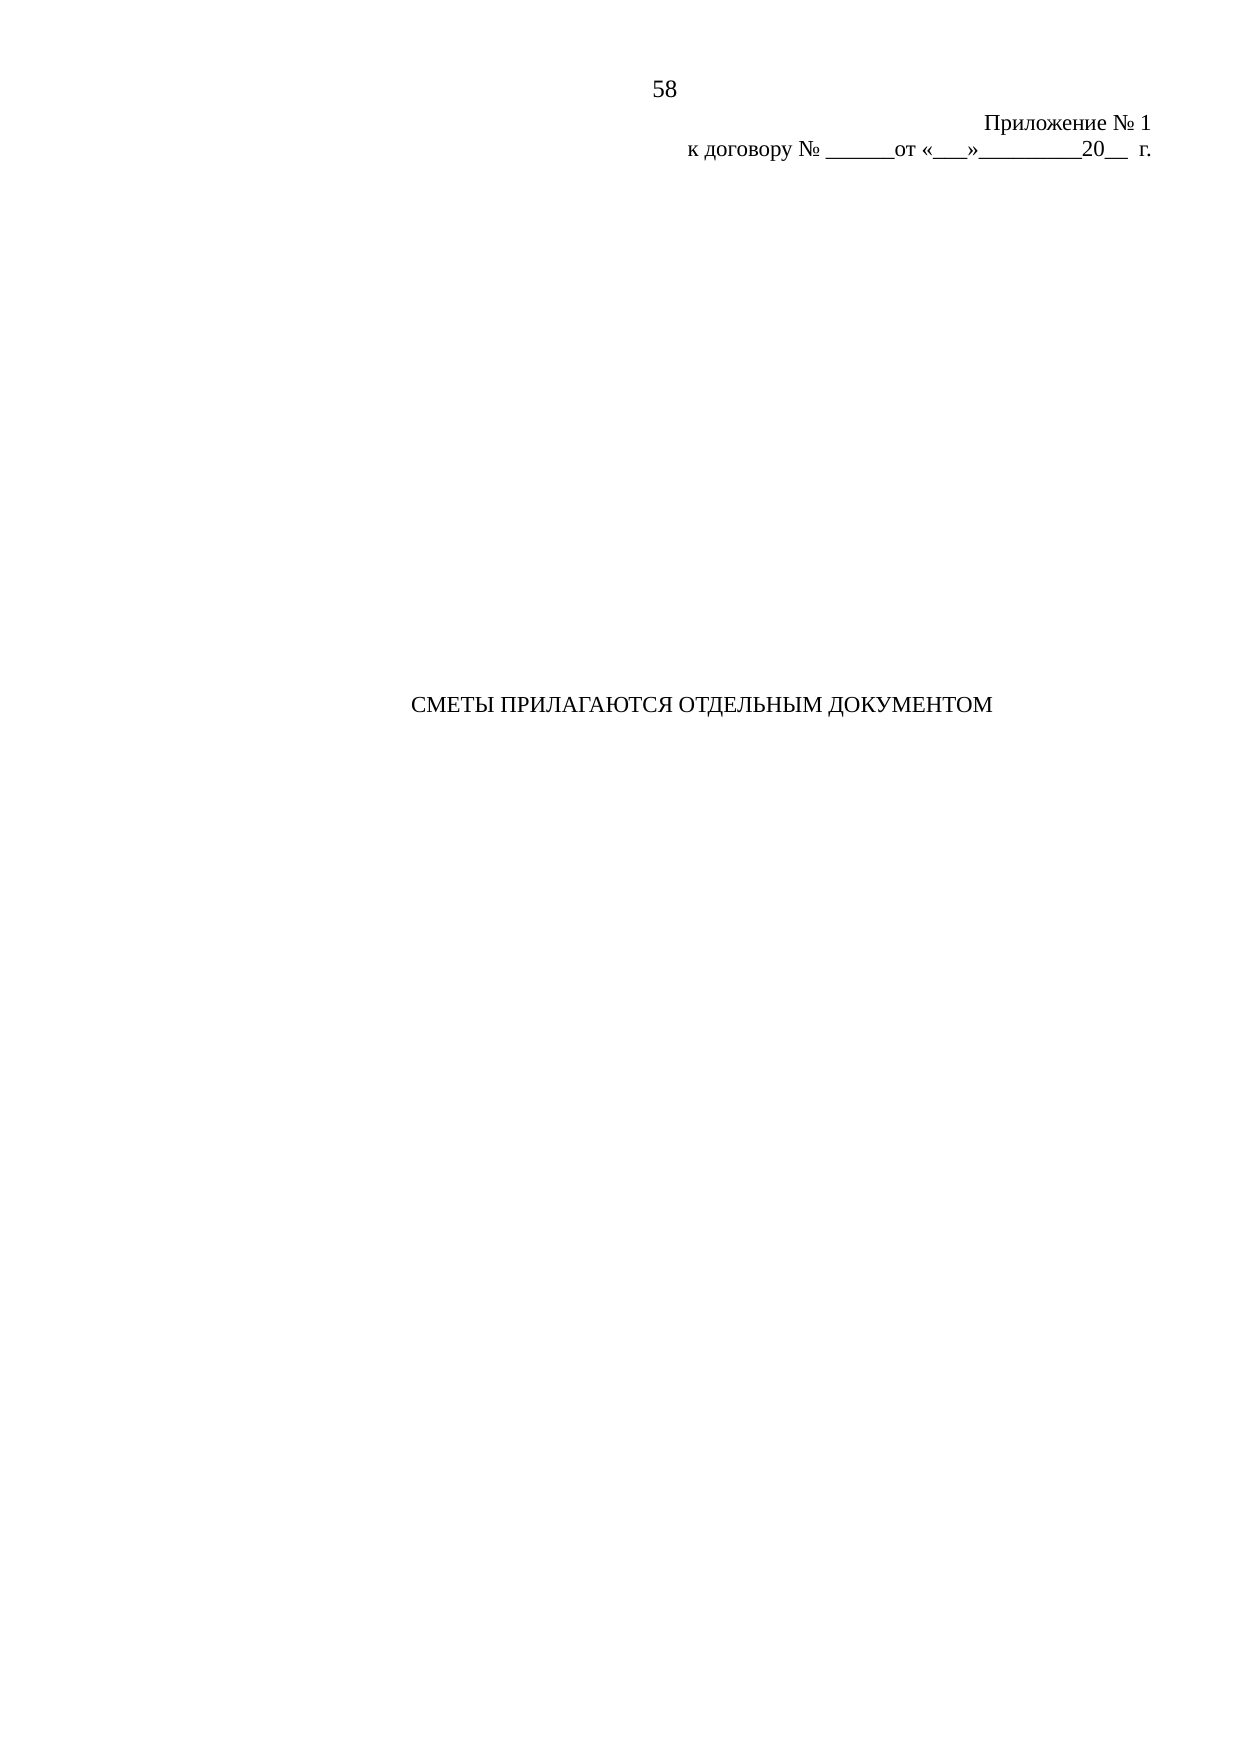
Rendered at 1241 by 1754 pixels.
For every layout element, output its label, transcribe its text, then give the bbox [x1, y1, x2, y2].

text к договору № ______от «___»_________20__ г. [177, 135, 1152, 162]
text СМЕТЫ ПРИЛАГАЮТСЯ ОТДЕЛЬНЫМ ДОКУМЕНТОМ [177, 691, 1152, 717]
text Приложение № 1 [177, 109, 1152, 135]
